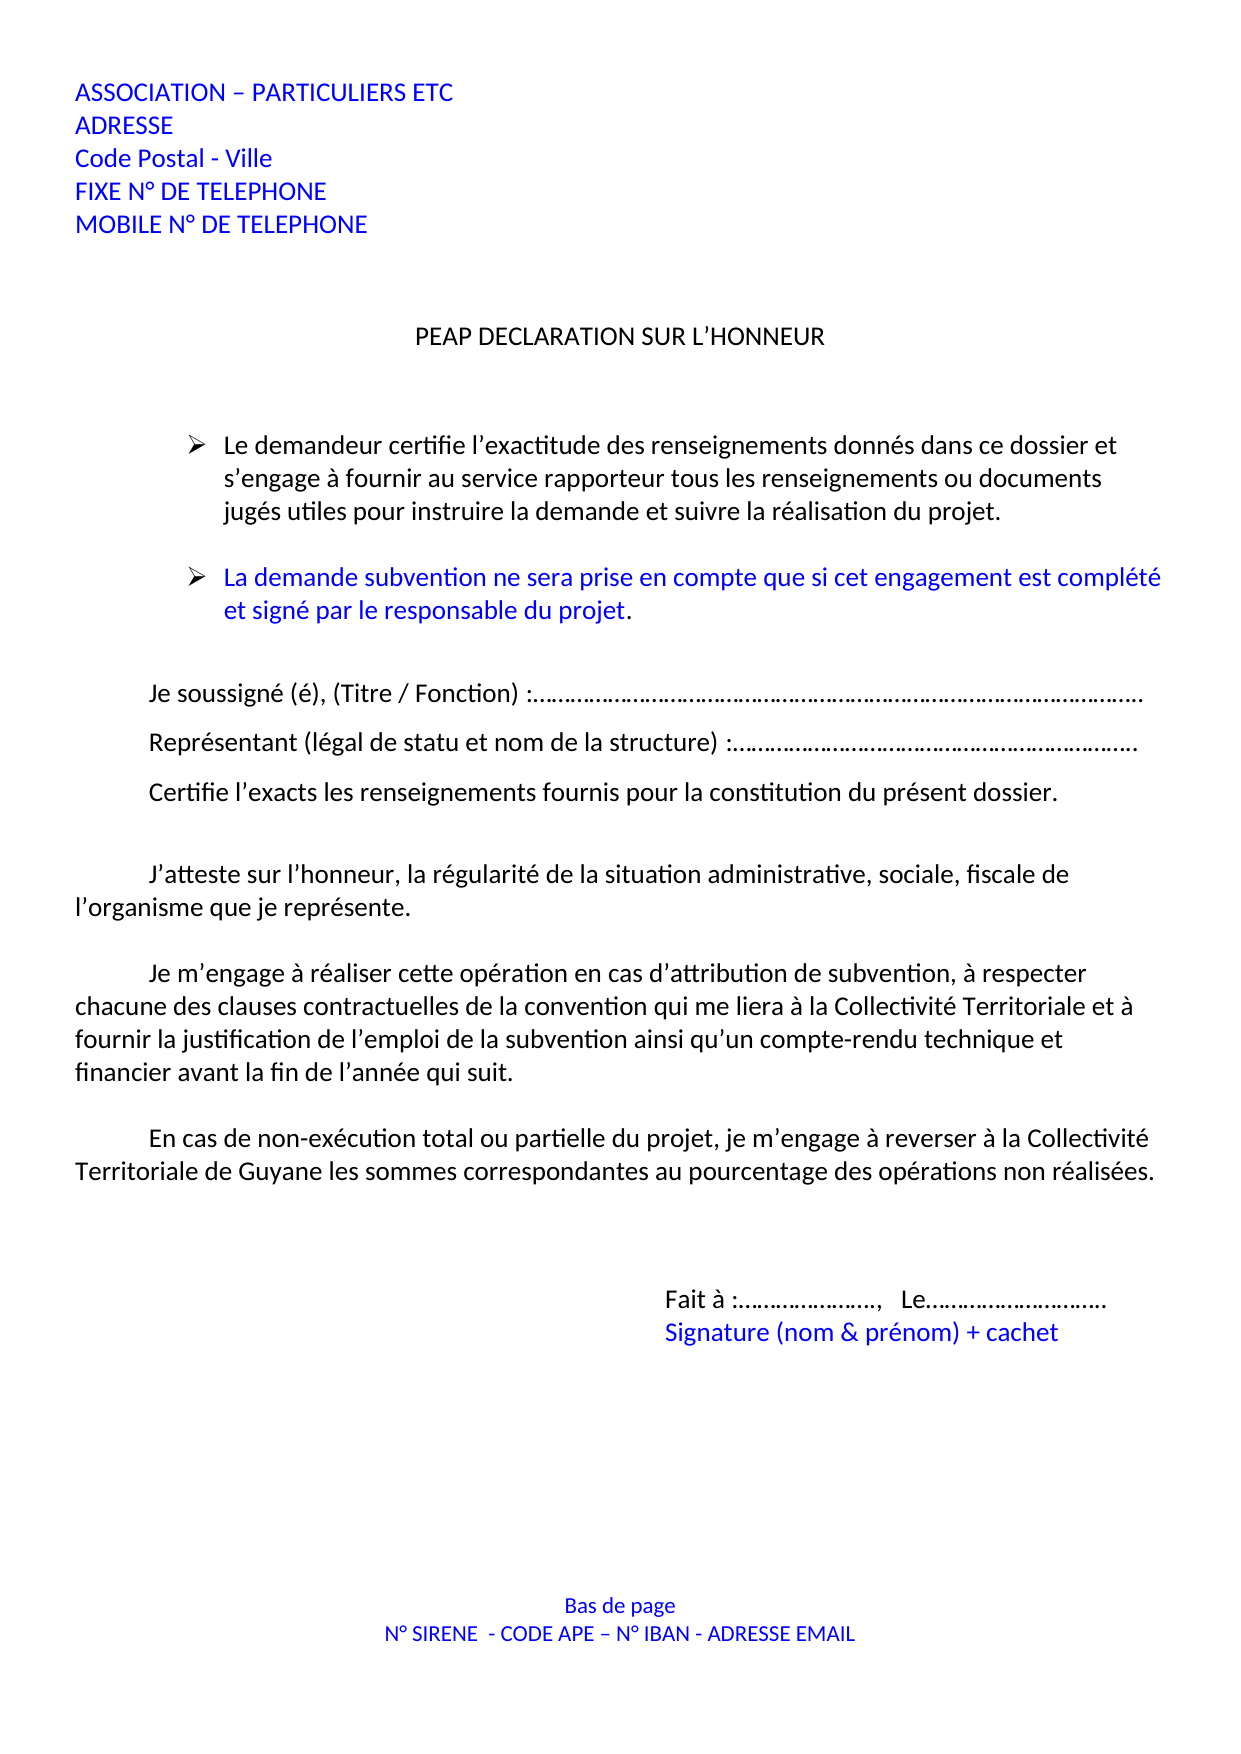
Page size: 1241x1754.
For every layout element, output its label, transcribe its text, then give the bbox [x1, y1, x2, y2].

text Certifie l’exacts les renseignements fournis pour la constitution du présent dossier. [75, 775, 1165, 808]
text PEAP DECLARATION SUR L’HONNEUR [75, 319, 1165, 352]
text Code Postal - Ville [75, 141, 1165, 174]
text Signature (nom & prénom) + cachet [75, 1315, 1165, 1348]
list La demande subvention ne sera prise en compte que si cet engagement est complété et signé par le responsable du projet. [186, 560, 1165, 626]
text MOBILE N° DE TELEPHONE [75, 207, 1165, 240]
text Bas de page [75, 1591, 1165, 1619]
text ADRESSE [75, 108, 1165, 141]
text Fait à :…………………., Le……………………….. [75, 1282, 1165, 1315]
text FIXE N° DE TELEPHONE [75, 174, 1165, 207]
list Le demandeur certifie l’exactitude des renseignements donnés dans ce dossier et s’engage à fournir au service rapporteur tous les renseignements ou documents jugés utiles pour instruire la demande et suivre la réalisation du projet. [186, 428, 1165, 527]
text Représentant (légal de statu et nom de la structure) :……………………………………………………….. [75, 725, 1165, 758]
text En cas de non-exécution total ou partielle du projet, je m’engage à reverser à la Collectivité Territoriale de Guyane les sommes correspondantes au pourcentage des opérations non réalisées. [75, 1121, 1165, 1187]
text Je m’engage à réaliser cette opération en cas d’attribution de subvention, à respecter chacune des clauses contractuelles de la convention qui me liera à la Collectivité Territoriale et à fournir la justification de l’emploi de la subvention ainsi qu’un compte-rendu technique et financier avant la fin de l’année qui suit. [75, 956, 1165, 1088]
text Je soussigné (é), (Titre / Fonction) :…………………………………………………………………………………….. [75, 676, 1165, 709]
text N° SIRENE - CODE APE – N° IBAN - ADRESSE EMAIL [75, 1619, 1165, 1647]
text ASSOCIATION – PARTICULIERS ETC [75, 75, 1165, 108]
text J’atteste sur l’honneur, la régularité de la situation administrative, sociale, fiscale de l’organisme que je représente. [75, 857, 1165, 923]
